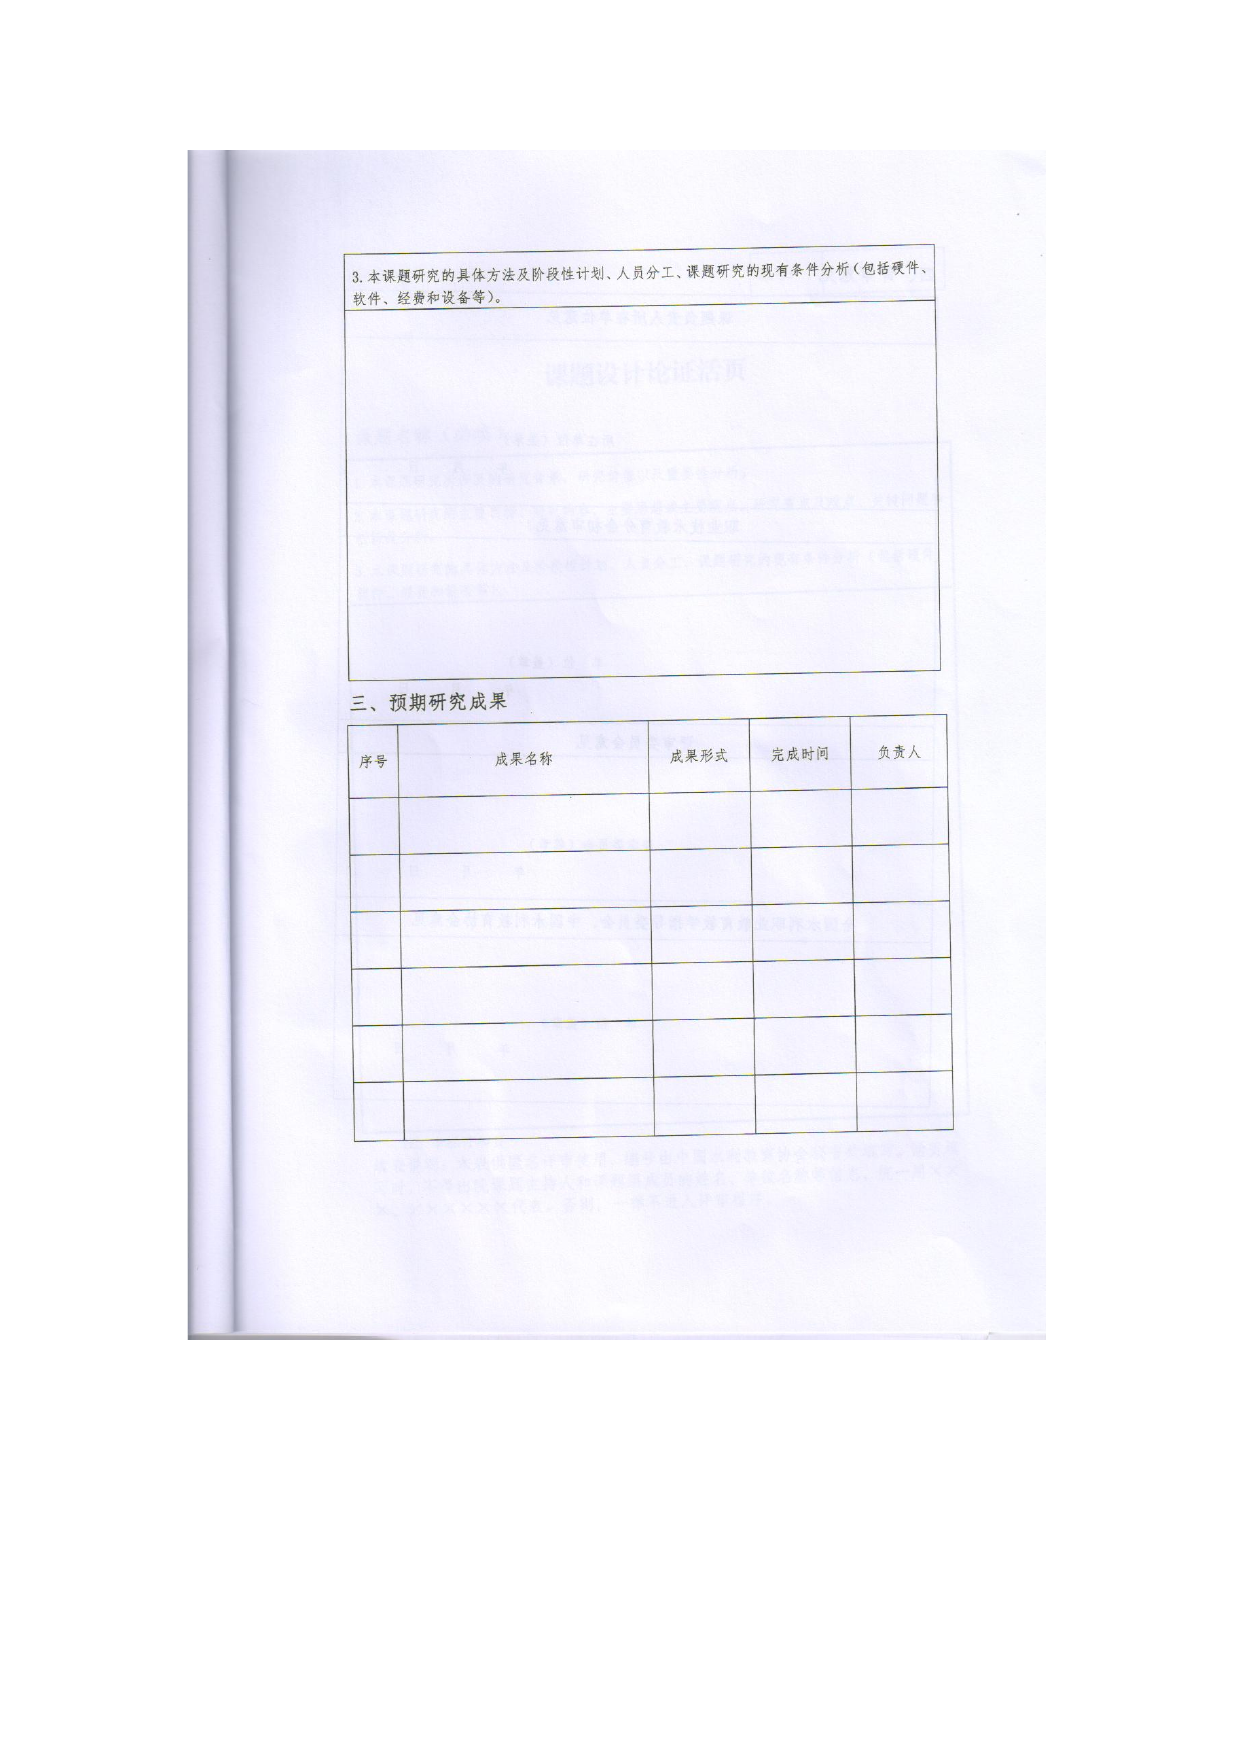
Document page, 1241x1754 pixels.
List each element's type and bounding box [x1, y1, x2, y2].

picture [187, 150, 1053, 1340]
